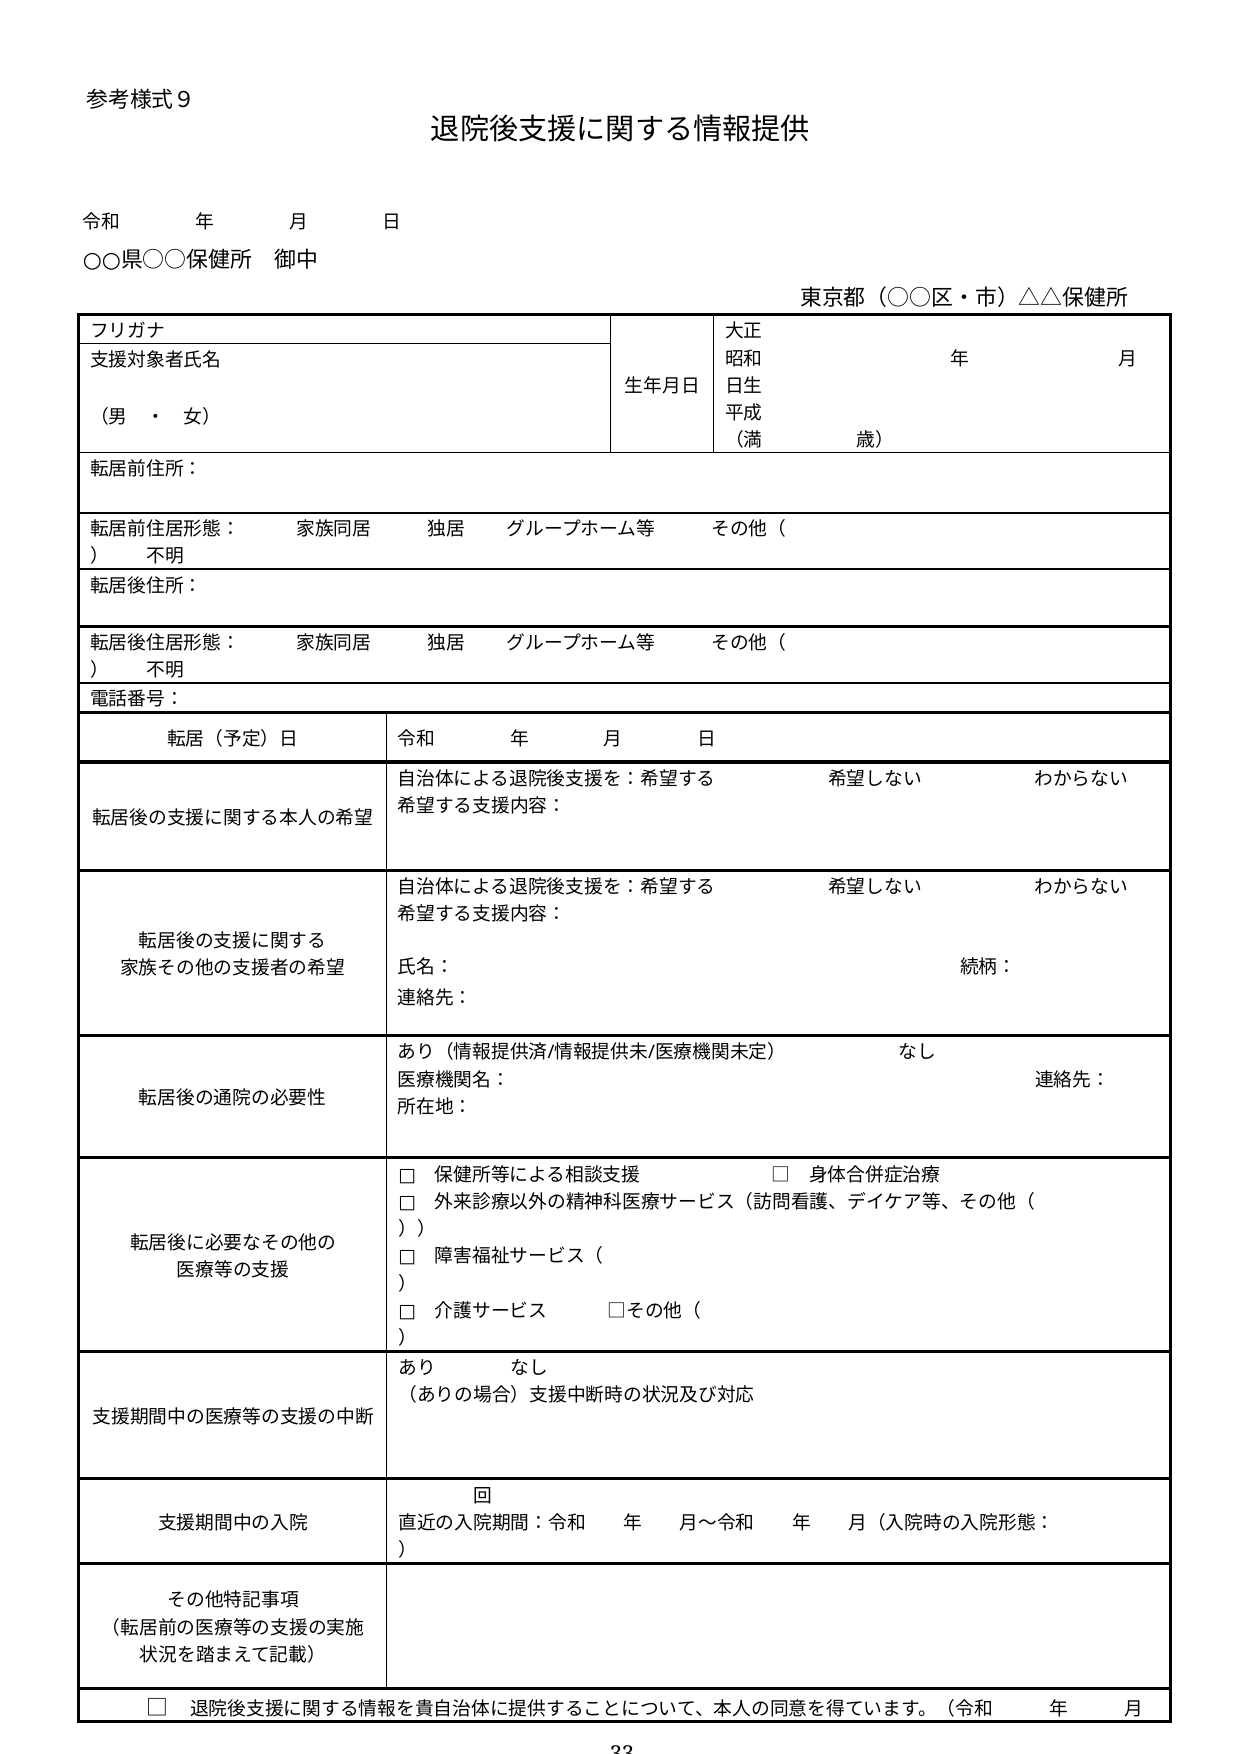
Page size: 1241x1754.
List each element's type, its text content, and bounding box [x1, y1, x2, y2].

text ○○県○○保健所 御中 [83, 239, 1161, 277]
text 令和 年 月 日 [83, 164, 1161, 239]
text 東京都（○○区・市）△△保健所 [112, 277, 1128, 313]
text 退院後支援に関する情報提供 [112, 89, 1128, 164]
